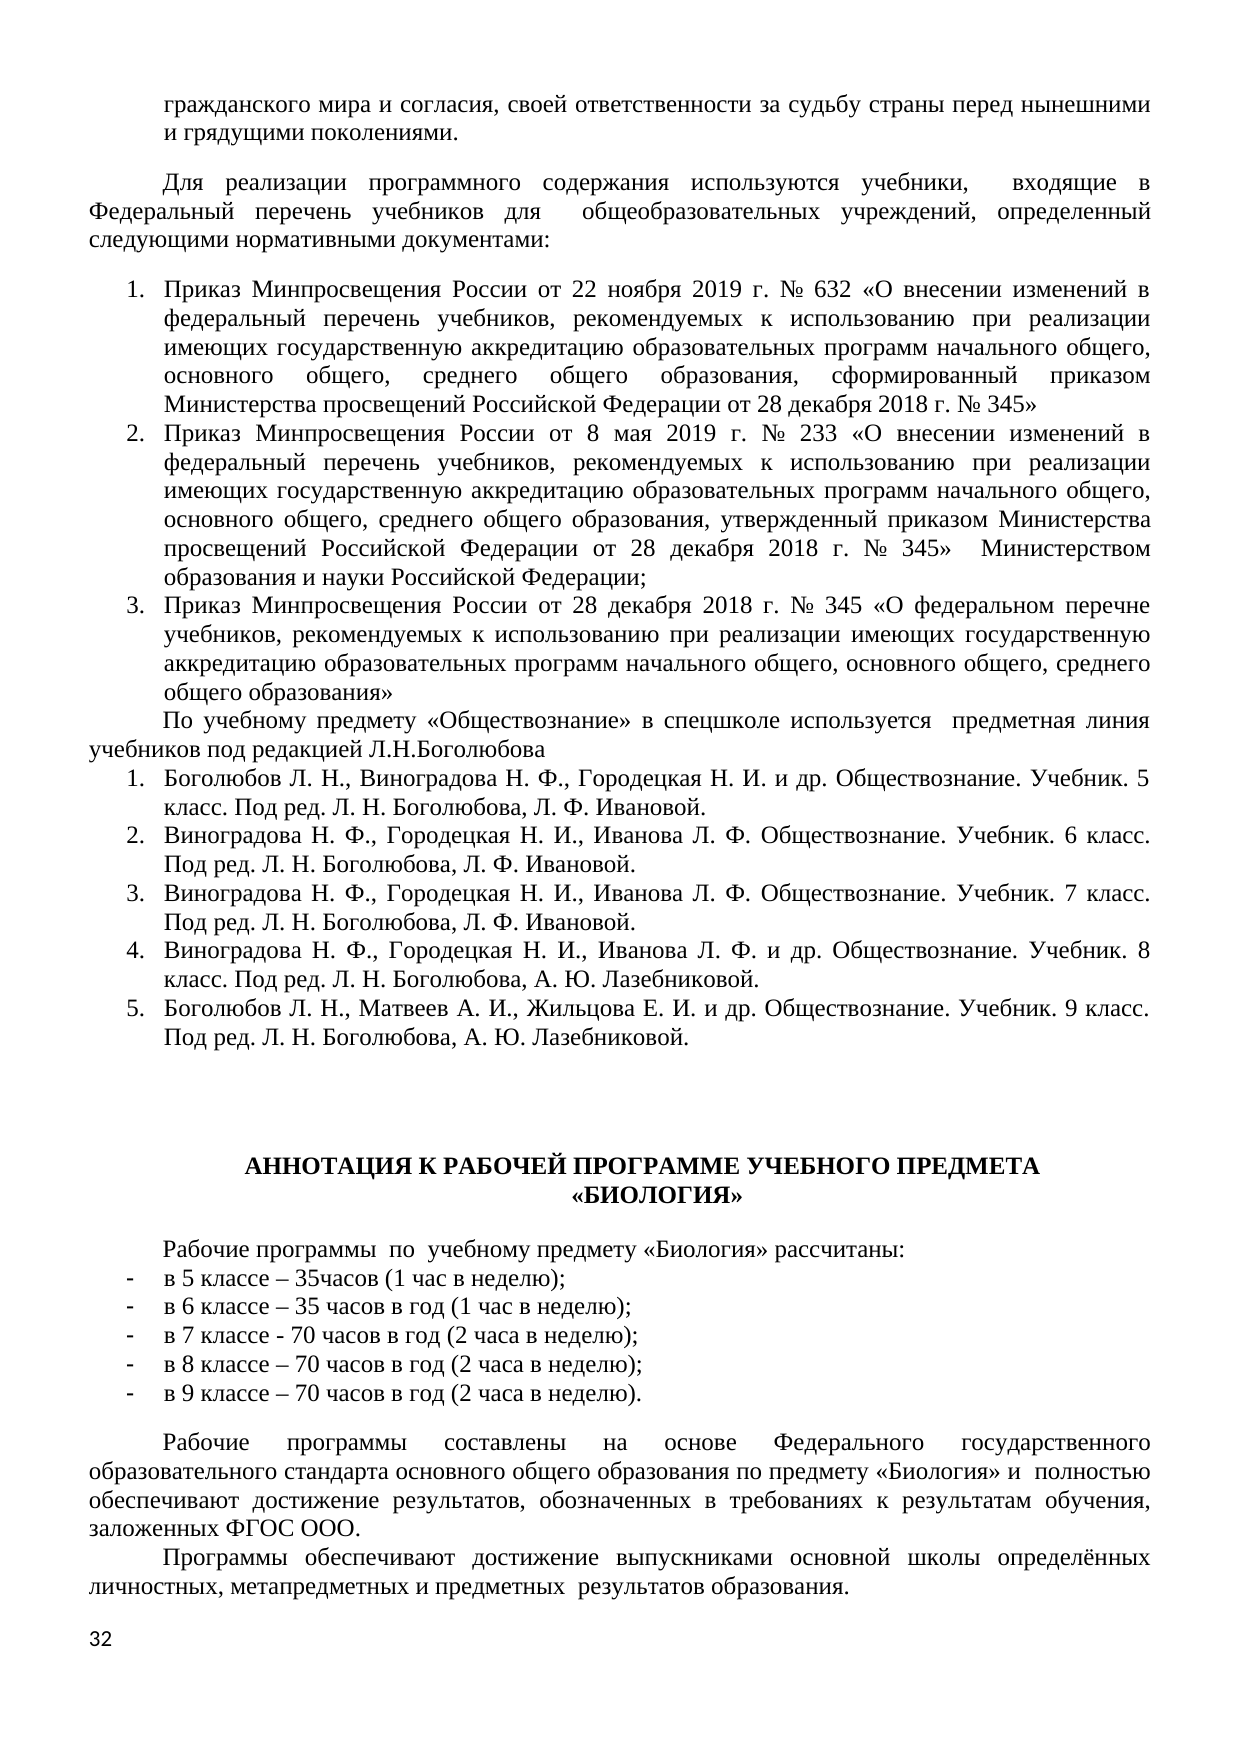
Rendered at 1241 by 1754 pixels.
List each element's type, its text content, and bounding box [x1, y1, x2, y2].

list Приказ Минпросвещения России от 28 декабря 2018 г. № 345 «О федеральном перечне учебников, рекомендуемых к использованию при реализации имеющих государственную аккредитацию образовательных программ начального общего, основного общего, среднего общего образования» [126, 590, 1152, 705]
list Боголюбов Л. Н., Матвеев А. И., Жильцова Е. И. и др. Обществознание. Учебник. 9 класс. Под ред. Л. Н. Боголюбова, А. Ю. Лазебниковой. [126, 993, 1152, 1050]
text АННОТАЦИЯ К РАБОЧЕЙ ПРОГРАММЕ УЧЕБНОГО ПРЕДМЕТА [89, 1151, 1152, 1180]
text Рабочие программы составлены на основе Федерального государственного образовательного стандарта основного общего образования по предмету «Биология» и полностью обеспечивают достижение результатов, обозначенных в требованиях к результатам обучения, заложенных ФГОС ООО. [89, 1427, 1152, 1542]
list в 7 классе - 70 часов в год (2 часа в неделю); [126, 1320, 1152, 1349]
text «БИОЛОГИЯ» [89, 1180, 1152, 1209]
list в 8 классе – 70 часов в год (2 часа в неделю); [126, 1349, 1152, 1378]
list Виноградова Н. Ф., Городецкая Н. И., Иванова Л. Ф. Обществознание. Учебник. 6 класс. Под ред. Л. Н. Боголюбова, Л. Ф. Ивановой. [126, 820, 1152, 878]
list Виноградова Н. Ф., Городецкая Н. И., Иванова Л. Ф. Обществознание. Учебник. 7 класс. Под ред. Л. Н. Боголюбова, Л. Ф. Ивановой. [126, 878, 1152, 935]
list Боголюбов Л. Н., Виноградова Н. Ф., Городецкая Н. И. и др. Обществознание. Учебник. 5 класс. Под ред. Л. Н. Боголюбова, Л. Ф. Ивановой. [126, 763, 1152, 820]
list Приказ Минпросвещения России от 8 мая 2019 г. № 233 «О внесении изменений в федеральный перечень учебников, рекомендуемых к использованию при реализации имеющих государственную аккредитацию образовательных программ начального общего, основного общего, среднего общего образования, утвержденный приказом Министерства просвещений Российской Федерации от 28 декабря 2018 г. № 345» Министерством образования и науки Российской Федерации; [126, 418, 1152, 590]
list в 9 классе – 70 часов в год (2 часа в неделю). [126, 1378, 1152, 1406]
list Приказ Минпросвещения России от 22 ноября 2019 г. № 632 «О внесении изменений в федеральный перечень учебников, рекомендуемых к использованию при реализации имеющих государственную аккредитацию образовательных программ начального общего, основного общего, среднего общего образования, сформированный приказом Министерства просвещений Российской Федерации от 28 декабря 2018 г. № 345» [126, 274, 1152, 418]
text Для реализации программного содержания используются учебники, входящие в Федеральный перечень учебников для общеобразовательных учреждений, определенный следующими нормативными документами: [89, 167, 1152, 253]
list в 6 классе – 35 часов в год (1 час в неделю); [126, 1291, 1152, 1320]
text Программы обеспечивают достижение выпускниками основной школы определённых личностных, метапредметных и предметных результатов образования. [89, 1542, 1152, 1600]
list Виноградова Н. Ф., Городецкая Н. И., Иванова Л. Ф. и др. Обществознание. Учебник. 8 класс. Под ред. Л. Н. Боголюбова, А. Ю. Лазебниковой. [126, 935, 1152, 993]
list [126, 89, 1152, 146]
text По учебному предмету «Обществознание» в спецшколе используется предметная линия учебников под редакцией Л.Н.Боголюбова [89, 705, 1152, 763]
text Рабочие программы по учебному предмету «Биология» рассчитаны: [89, 1234, 1152, 1263]
list в 5 классе – 35часов (1 час в неделю); [126, 1263, 1152, 1291]
